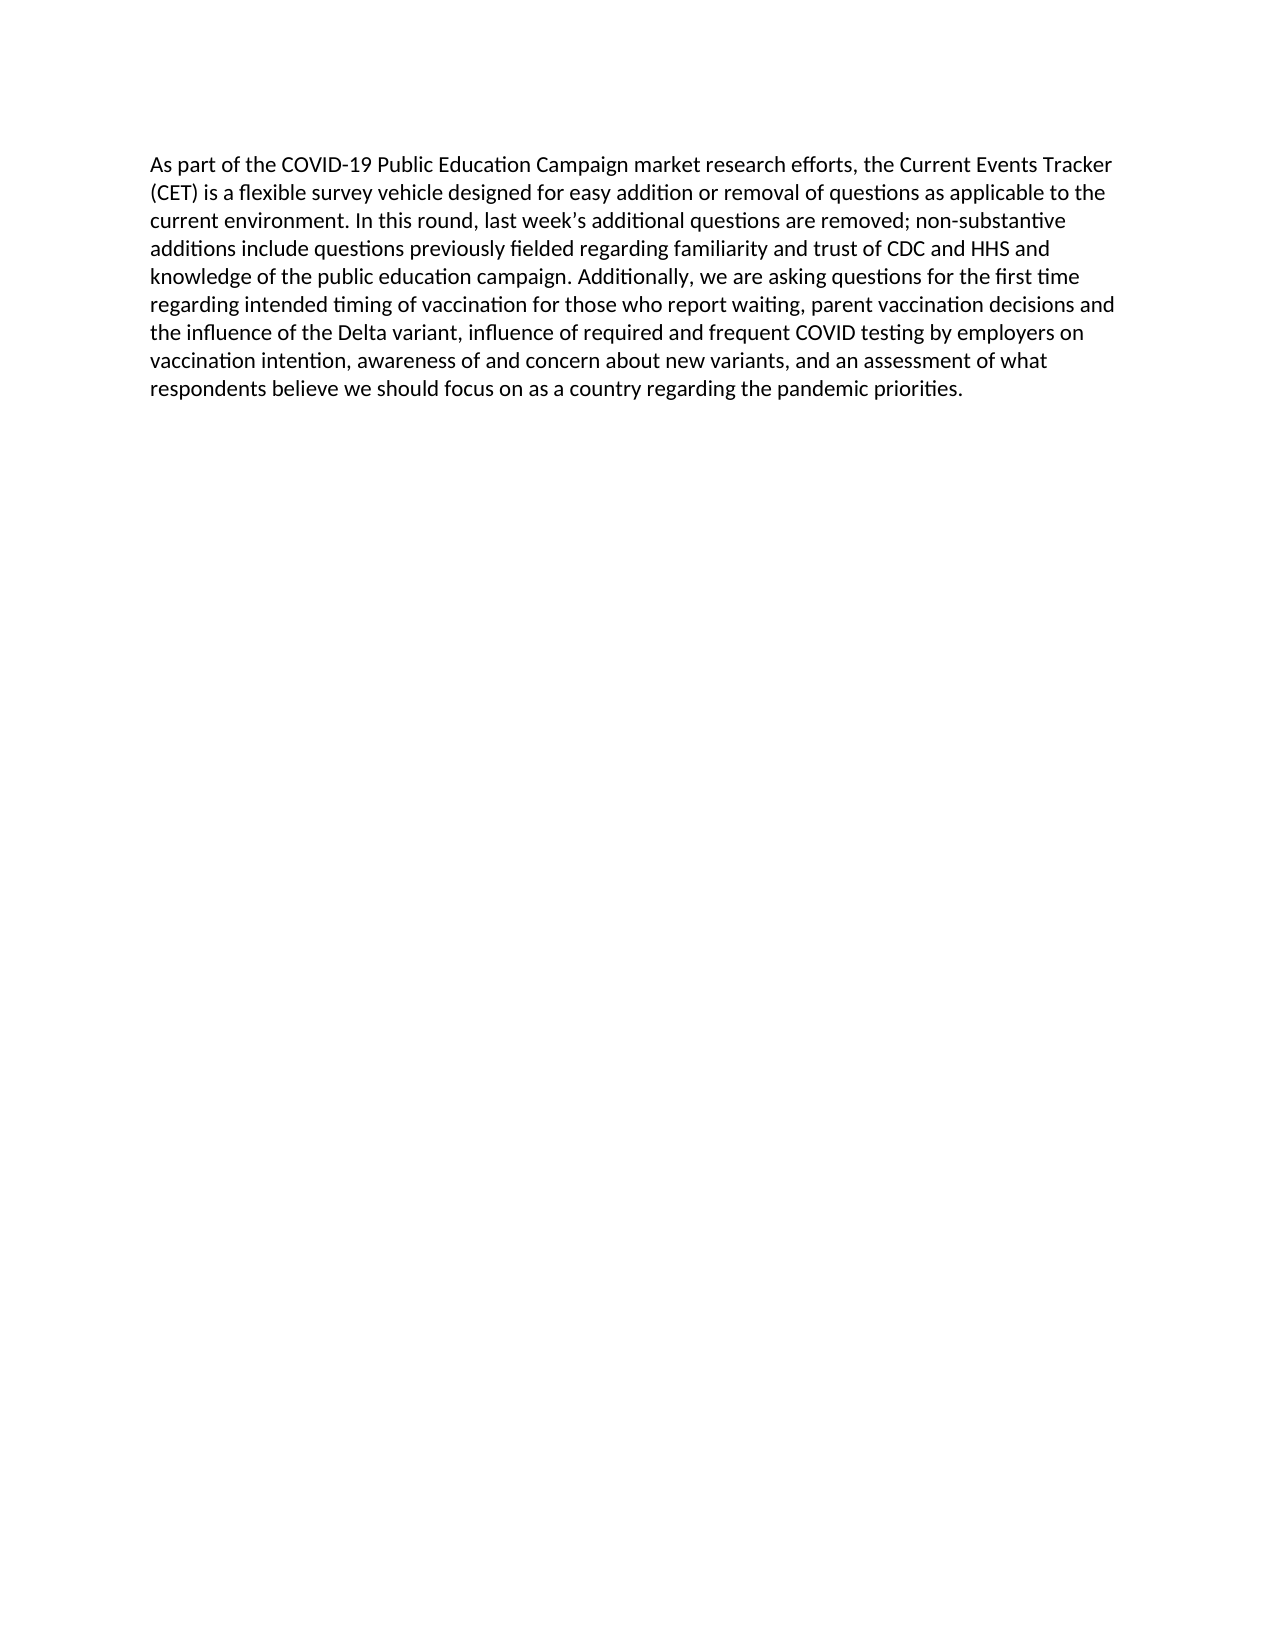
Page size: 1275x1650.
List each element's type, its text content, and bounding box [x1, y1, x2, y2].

text As part of the COVID-19 Public Education Campaign market research efforts, the Current Events Tracker (CET) is a flexible survey vehicle designed for easy addition or removal of questions as applicable to the current environment. In this round, last week’s additional questions are removed; non-substantive additions include questions previously fielded regarding familiarity and trust of CDC and HHS and knowledge of the public education campaign. Additionally, we are asking questions for the first time regarding intended timing of vaccination for those who report waiting, parent vaccination decisions and the influence of the Delta variant, influence of required and frequent COVID testing by employers on vaccination intention, awareness of and concern about new variants, and an assessment of what respondents believe we should focus on as a country regarding the pandemic priorities. [150, 150, 1125, 402]
